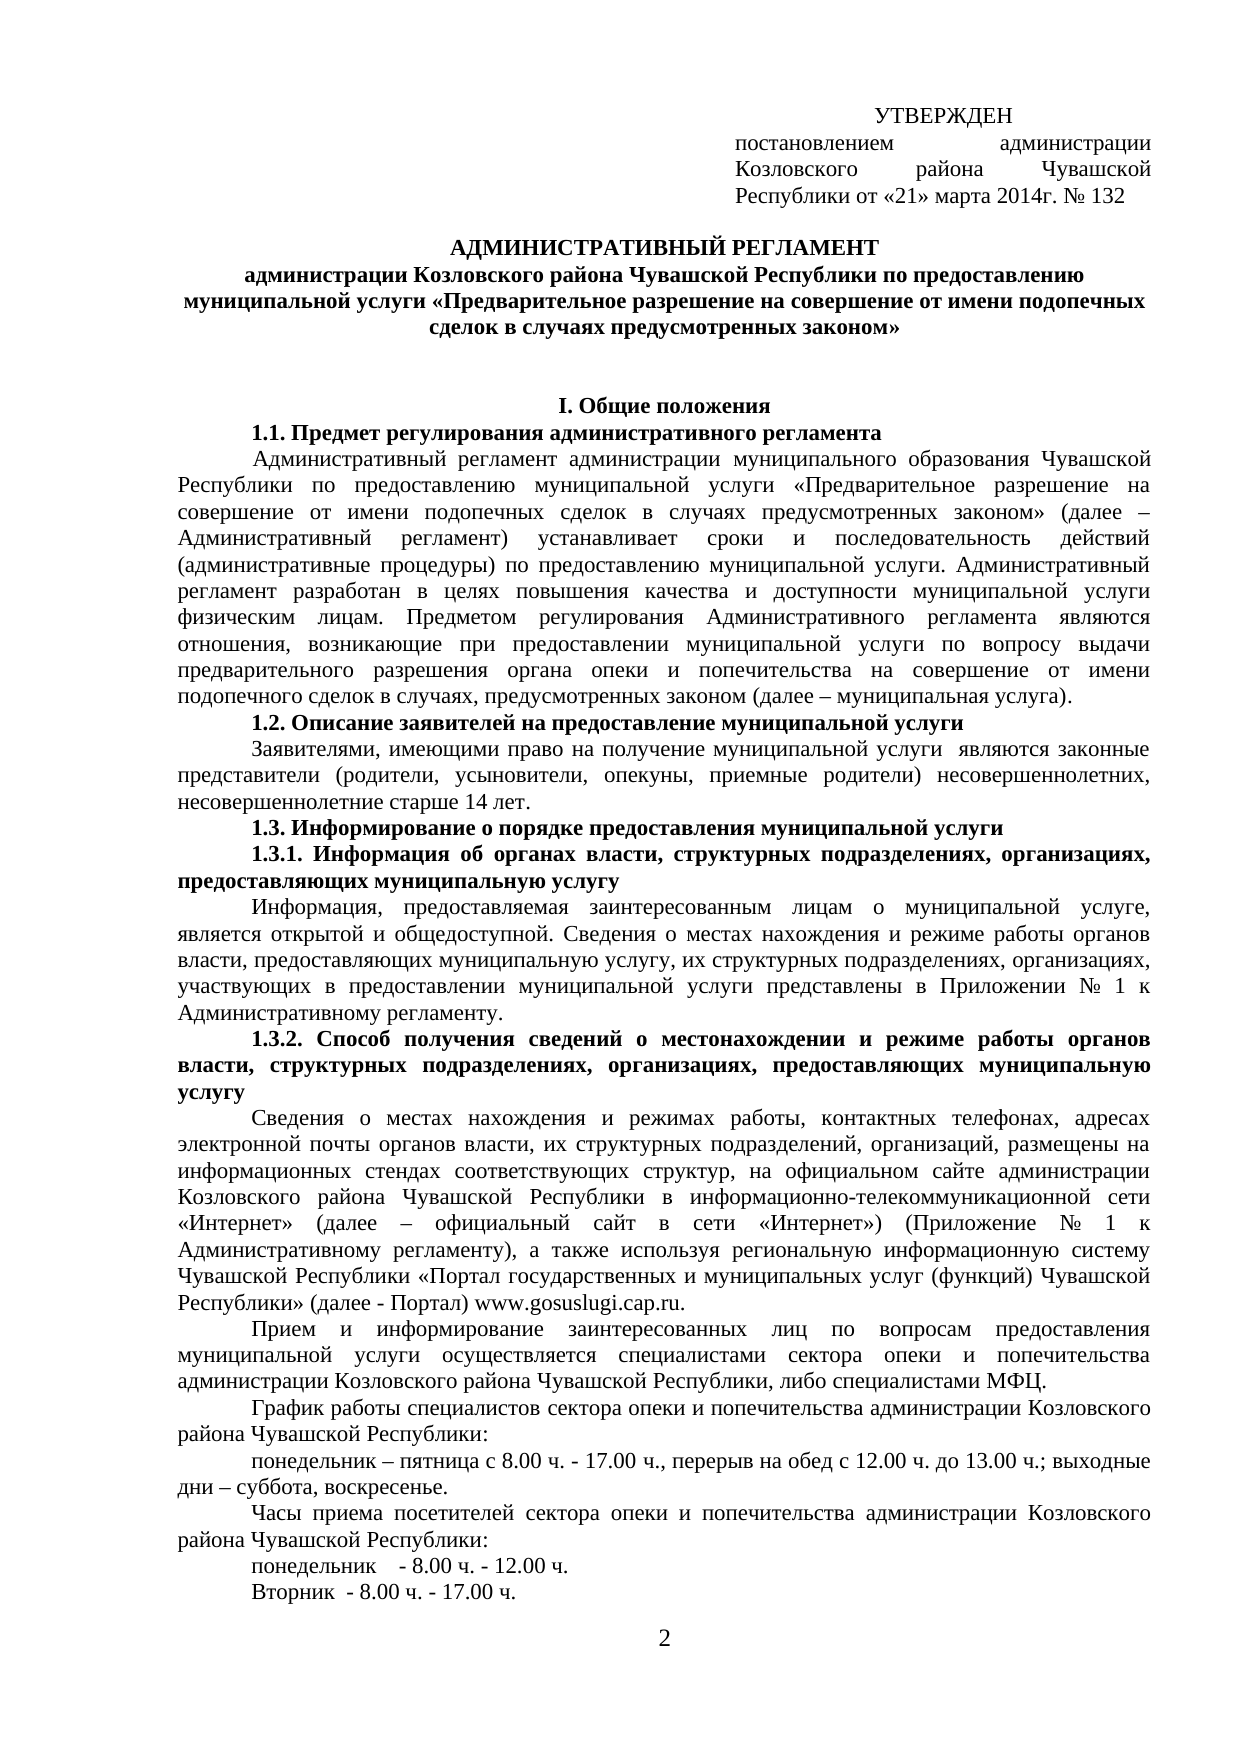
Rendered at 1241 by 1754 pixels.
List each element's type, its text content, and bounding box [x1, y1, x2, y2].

text 1.3. Информирование о порядке предоставления муниципальной услуги [177, 814, 1152, 841]
text АДМИНИСТРАТИВНЫЙ РЕГЛАМЕНТ [177, 234, 1152, 261]
text 1.3.1. Информация об органах власти, структурных подразделениях, организациях, предоставляющих муниципальную услугу [177, 841, 1152, 893]
text Вторник - 8.00 ч. - 17.00 ч. [177, 1578, 1152, 1605]
text 1.1. Предмет регулирования административного регламента [177, 419, 1152, 445]
text 1.2. Описание заявителей на предоставление муниципальной услуги [177, 709, 1152, 735]
table_header УТВЕРЖДЕН постановлением администрации Козловского района Чувашской Республики от «21» марта 2014г. № 132 [724, 103, 1163, 208]
text Информация, предоставляемая заинтересованным лицам о муниципальной услуге, является открытой и общедоступной. Сведения о местах нахождения и режиме работы органов власти, предоставляющих муниципальную услугу, их структурных подразделениях, организациях, участвующих в предоставлении муниципальной услуги представлены в Приложении № 1 к Административному регламенту. [177, 893, 1152, 1025]
text понедельник – пятница с 8.00 ч. - 17.00 ч., перерыв на обед с 12.00 ч. до 13.00 ч.; выходные дни – суббота, воскресенье. [177, 1447, 1152, 1499]
text Часы приема посетителей сектора опеки и попечительства администрации Козловского района Чувашской Республики: [177, 1499, 1152, 1552]
text График работы специалистов сектора опеки и попечительства администрации Козловского района Чувашской Республики: [177, 1394, 1152, 1447]
text 1.3.2. Способ получения сведений о местонахождении и режиме работы органов власти, структурных подразделениях, организациях, предоставляющих муниципальную услугу [177, 1025, 1152, 1104]
text Прием и информирование заинтересованных лиц по вопросам предоставления муниципальной услуги осуществляется специалистами сектора опеки и попечительства администрации Козловского района Чувашской Республики, либо специалистами МФЦ. [177, 1315, 1152, 1394]
text администрации Козловского района Чувашской Республики по предоставлению муниципальной услуги «Предварительное разрешение на совершение от имени подопечных сделок в случаях предусмотренных законом» [177, 261, 1152, 340]
text I. Общие положения [177, 392, 1152, 419]
text Сведения о местах нахождения и режимах работы, контактных телефонах, адресах электронной почты органов власти, их структурных подразделений, организаций, размещены на информационных стендах соответствующих структур, на официальном сайте администрации Козловского района Чувашской Республики в информационно-телекоммуникационной сети «Интернет» (далее – официальный сайт в сети «Интернет») (Приложение № 1 к Административному регламенту), а также используя региональную информационную систему Чувашской Республики «Портал государственных и муниципальных услуг (функций) Чувашской Республики» (далее - Портал) www.gosuslugi.cap.ru. [177, 1104, 1152, 1315]
text понедельник - 8.00 ч. - 12.00 ч. [177, 1552, 1152, 1578]
text Заявителями, имеющими право на получение муниципальной услуги являются законные представители (родители, усыновители, опекуны, приемные родители) несовершеннолетних, несовершеннолетние старше 14 лет. [177, 735, 1152, 814]
text Административный регламент администрации муниципального образования Чувашской Республики по предоставлению муниципальной услуги «Предварительное разрешение на совершение от имени подопечных сделок в случаях предусмотренных законом» (далее – Административный регламент) устанавливает сроки и последовательность действий (административные процедуры) по предоставлению муниципальной услуги. Административный регламент разработан в целях повышения качества и доступности муниципальной услуги физическим лицам. Предметом регулирования Административного регламента являются отношения, возникающие при предоставлении муниципальной услуги по вопросу выдачи предварительного разрешения органа опеки и попечительства на совершение от имени подопечного сделок в случаях, предусмотренных законом (далее – муниципальная услуга). [177, 445, 1152, 709]
